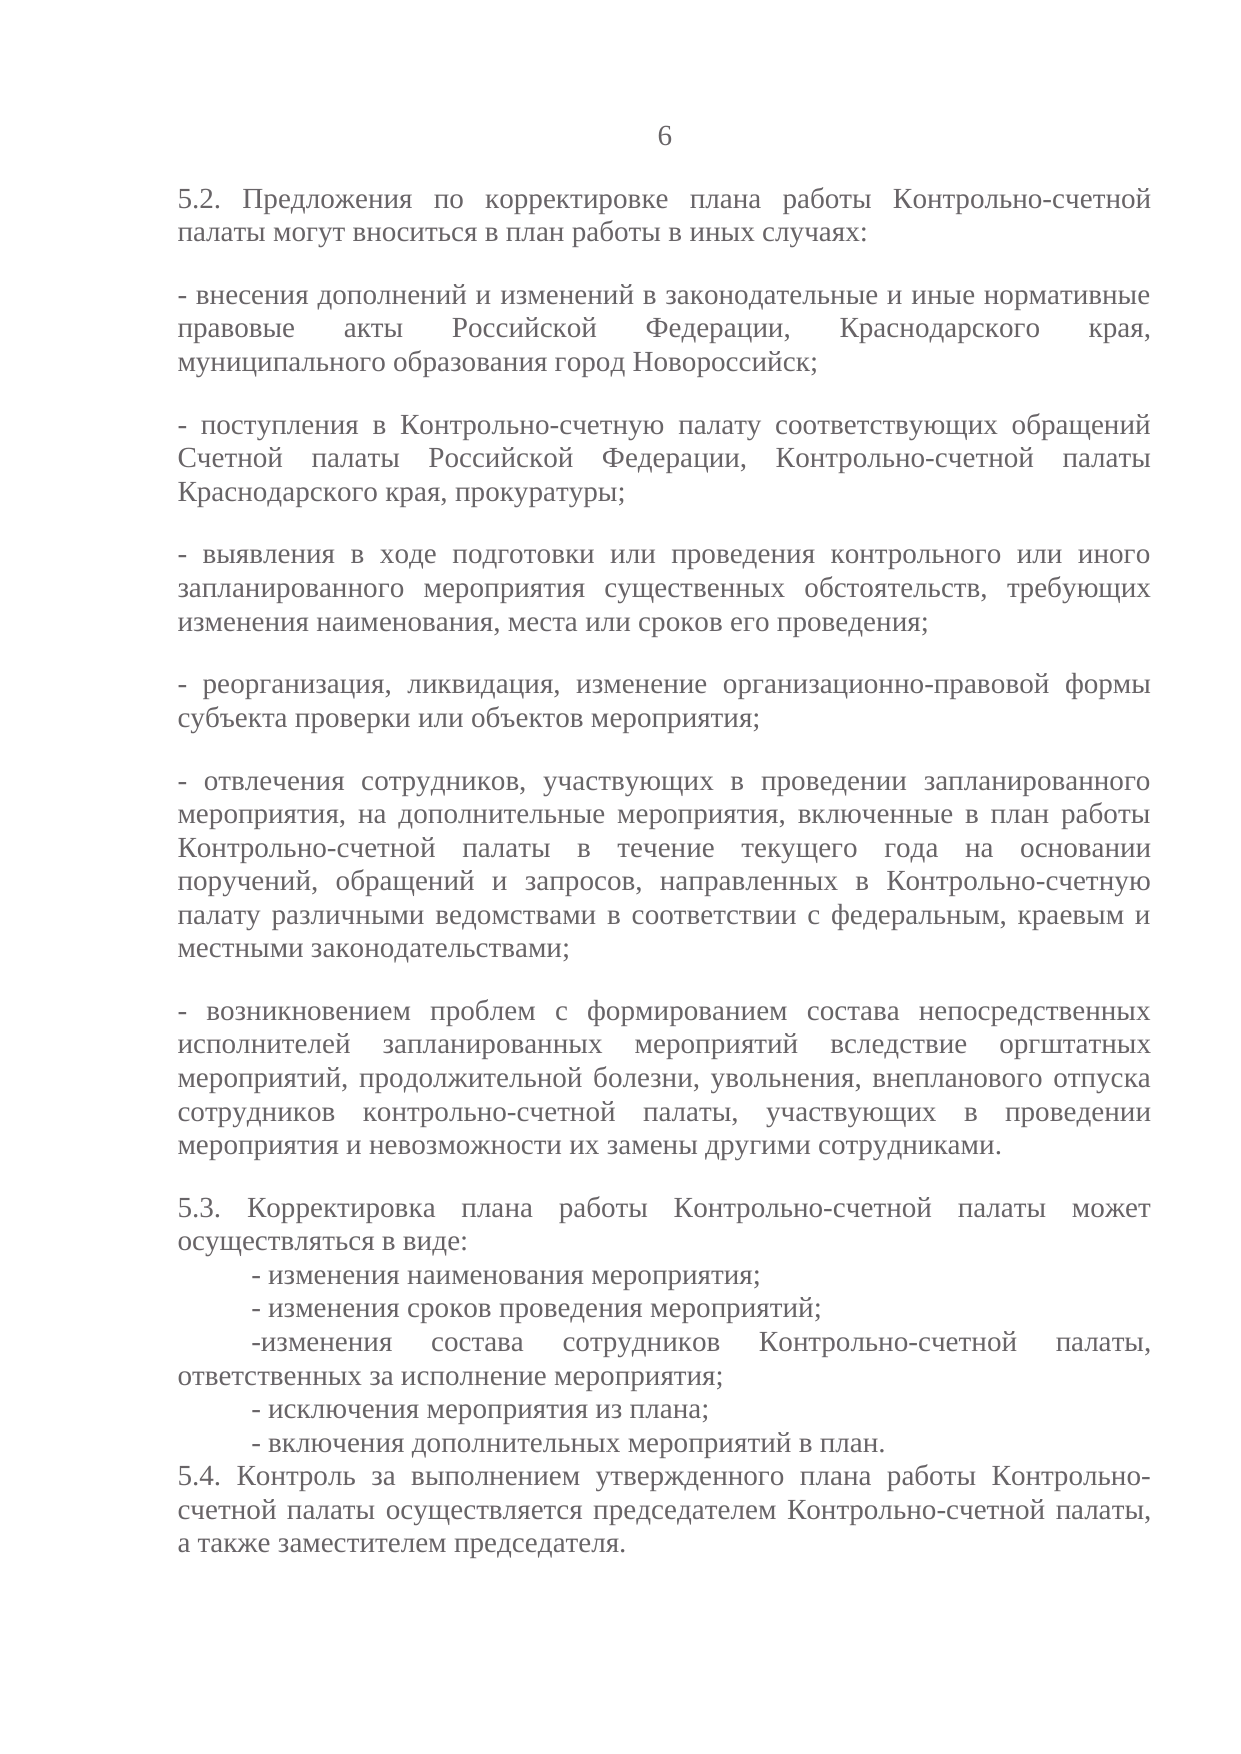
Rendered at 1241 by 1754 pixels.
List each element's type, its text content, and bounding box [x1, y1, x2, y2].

text - исключения мероприятия из плана; [177, 1391, 1152, 1425]
text 5.4. Контроль за выполнением утвержденного плана работы Контрольно-счетной палаты осуществляется председателем Контрольно-счетной палаты, а также заместителем председателя. [177, 1458, 1152, 1559]
text - выявления в ходе подготовки или проведения контрольного или иного запланированного мероприятия существенных обстоятельств, требующих изменения наименования, места или сроков его проведения; [177, 537, 1152, 637]
text - изменения сроков проведения мероприятий; [177, 1291, 1152, 1324]
text - поступления в Контрольно-счетную палату соответствующих обращений Счетной палаты Российской Федерации, Контрольно-счетной палаты Краснодарского края, прокуратуры; [177, 407, 1152, 507]
text - внесения дополнений и изменений в законодательные и иные нормативные правовые акты Российской Федерации, Краснодарского края, муниципального образования город Новороссийск; [177, 277, 1152, 378]
text - изменения наименования мероприятия; [177, 1257, 1152, 1291]
text - включения дополнительных мероприятий в план. [177, 1425, 1152, 1458]
text - реорганизация, ликвидация, изменение организационно-правовой формы субъекта проверки или объектов мероприятия; [177, 666, 1152, 733]
text 5.2. Предложения по корректировке плана работы Контрольно-счетной палаты могут вноситься в план работы в иных случаях: [177, 181, 1152, 248]
text 6 [177, 118, 1152, 152]
text 5.3. Корректировка плана работы Контрольно-счетной палаты может осуществляться в виде: [177, 1190, 1152, 1257]
text - возникновением проблем с формированием состава непосредственных исполнителей запланированных мероприятий вследствие оргштатных мероприятий, продолжительной болезни, увольнения, внепланового отпуска сотрудников контрольно-счетной палаты, участвующих в проведении мероприятия и невозможности их замены другими сотрудниками. [177, 993, 1152, 1161]
text -изменения состава сотрудников Контрольно-счетной палаты, ответственных за исполнение мероприятия; [177, 1324, 1152, 1391]
text - отвлечения сотрудников, участвующих в проведении запланированного мероприятия, на дополнительные мероприятия, включенные в план работы Контрольно-счетной палаты в течение текущего года на основании поручений, обращений и запросов, направленных в Контрольно-счетную палату различными ведомствами в соответствии с федеральным, краевым и местными законодательствами; [177, 763, 1152, 964]
